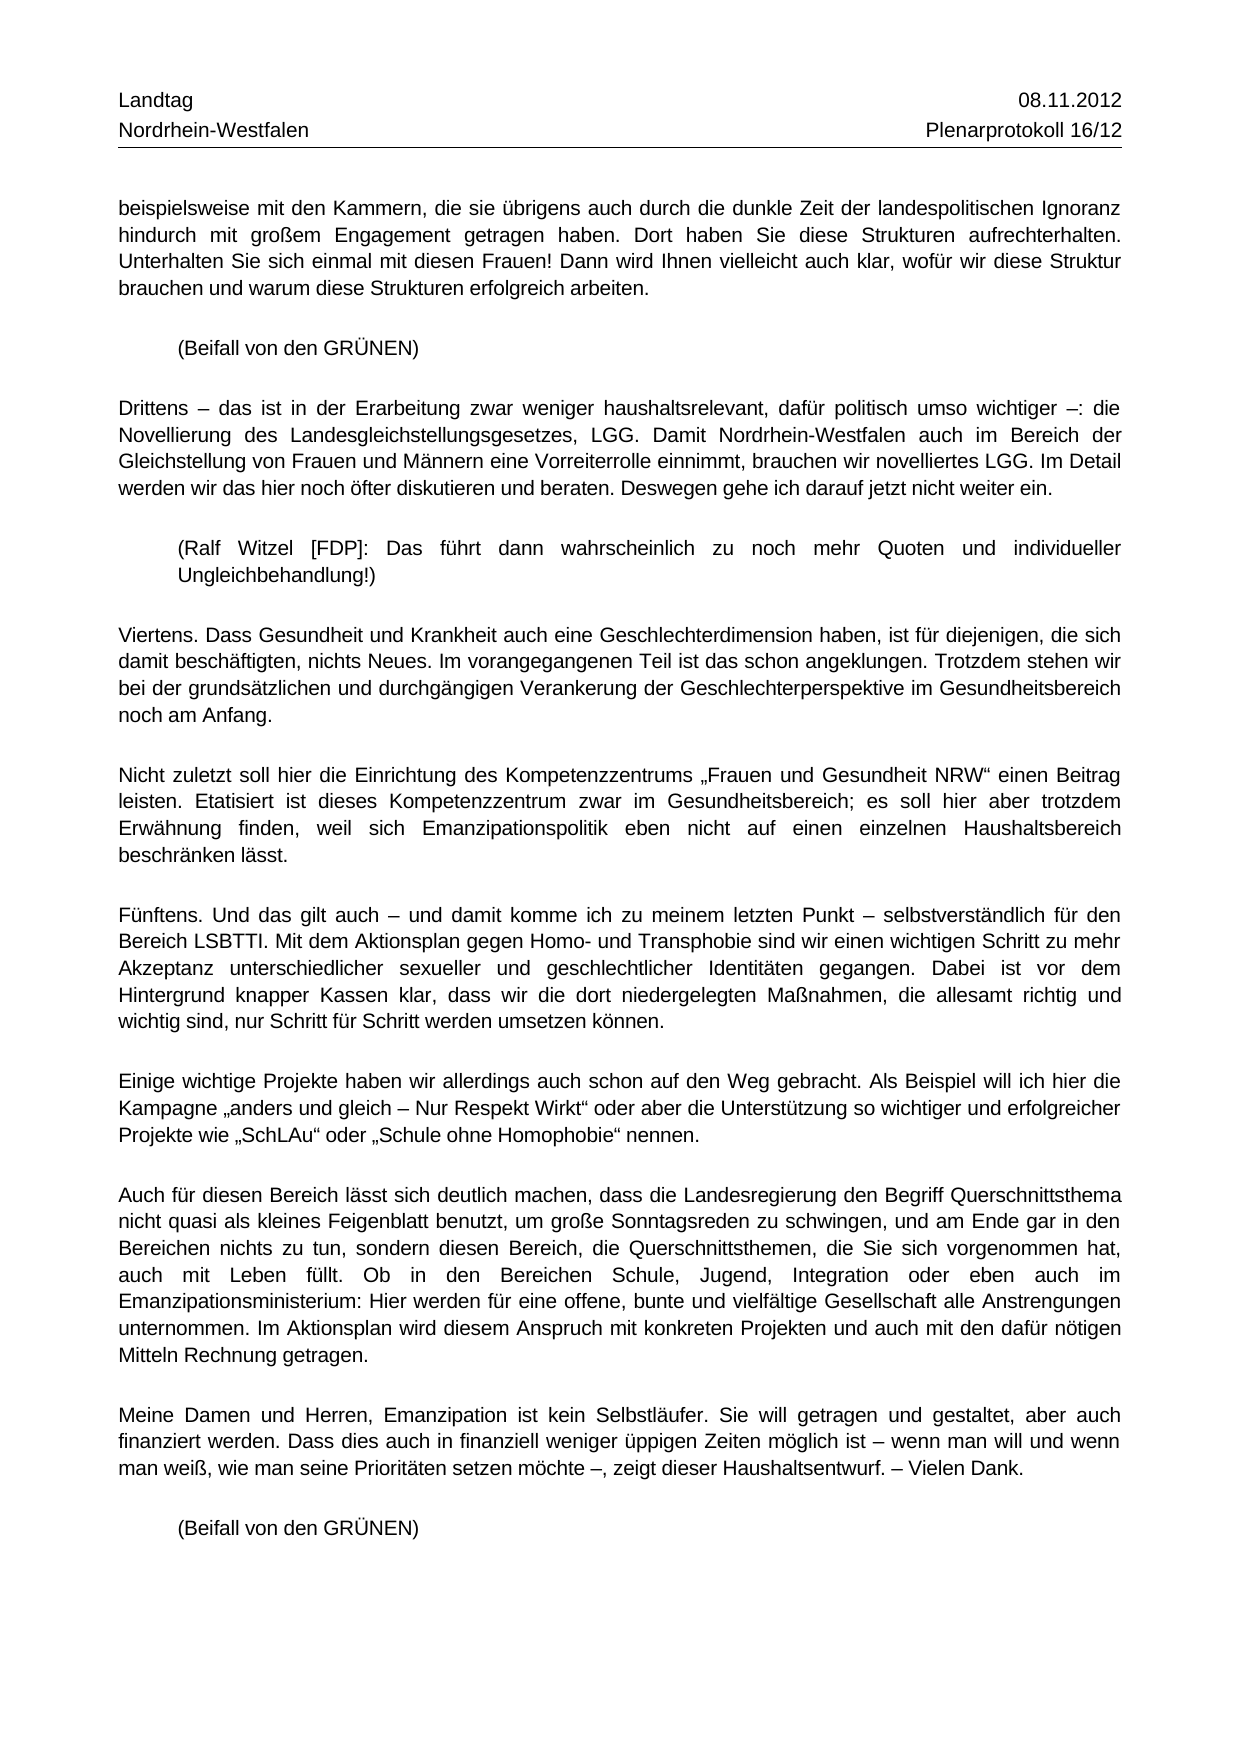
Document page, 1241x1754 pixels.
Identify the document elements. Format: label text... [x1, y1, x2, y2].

text Nicht zuletzt soll hier die Einrichtung des Kompetenzzentrums „Frauen und Gesundheit NRW“ einen Beitrag leisten. Etatisiert ist dieses Kompetenzzentrum zwar im Gesundheitsbereich; es soll hier aber trotzdem Erwähnung finden, weil sich Emanzipationspolitik eben nicht auf einen einzelnen Haushaltsbereich beschränken lässt. [118, 763, 1122, 867]
text (Beifall von den GRÜNEN) [177, 1517, 1122, 1540]
text Fünftens. Und das gilt auch – und damit komme ich zu meinem letzten Punkt – selbstverständlich für den Bereich LSBTTI. Mit dem Aktionsplan gegen Homo- und Transphobie sind wir einen wichtigen Schritt zu mehr Akzeptanz unterschiedlicher sexueller und geschlechtlicher Identitäten gegangen. Dabei ist vor dem Hintergrund knapper Kassen klar, dass wir die dort niedergelegten Maßnahmen, die allesamt richtig und wichtig sind, nur Schritt für Schritt werden umsetzen können. [118, 903, 1122, 1033]
text (Ralf Witzel [FDP]: Das führt dann wahrscheinlich zu noch mehr Quoten und individueller Ungleichbehandlung!) [177, 537, 1122, 587]
text Auch für diesen Bereich lässt sich deutlich machen, dass die Landesregierung den Begriff Querschnittsthema nicht quasi als kleines Feigenblatt benutzt, um große Sonntagsreden zu schwingen, und am Ende gar in den Bereichen nichts zu tun, sondern diesen Bereich, die Querschnittsthemen, die Sie sich vorgenommen hat, auch mit Leben füllt. Ob in den Bereichen Schule, Jugend, Integration oder eben auch im Emanzipationsministerium: Hier werden für eine offene, bunte und vielfältige Gesellschaft alle Anstrengungen unternommen. Im Aktionsplan wird diesem Anspruch mit konkreten Projekten und auch mit den dafür nötigen Mitteln Rechnung getragen. [118, 1183, 1122, 1367]
text (Beifall von den GRÜNEN) [177, 337, 1122, 360]
text Meine Damen und Herren, Emanzipation ist kein Selbstläufer. Sie will getragen und gestaltet, aber auch finanziert werden. Dass dies auch in finanziell weniger üppigen Zeiten möglich ist – wenn man will und wenn man weiß, wie man seine Prioritäten setzen möchte –, zeigt dieser Haushaltsentwurf. – Vielen Dank. [118, 1403, 1122, 1480]
text Drittens – das ist in der Erarbeitung zwar weniger haushaltsrelevant, dafür politisch umso wichtiger –: die Novellierung des Landesgleichstellungsgesetzes, LGG. Damit Nordrhein-Westfalen auch im Bereich der Gleichstellung von Frauen und Männern eine Vorreiterrolle einnimmt, brauchen wir novelliertes LGG. Im Detail werden wir das hier noch öfter diskutieren und beraten. Deswegen gehe ich darauf jetzt nicht weiter ein. [118, 397, 1122, 500]
text Einige wichtige Projekte haben wir allerdings auch schon auf den Weg gebracht. Als Beispiel will ich hier die Kampagne „anders und gleich – Nur Respekt Wirkt“ oder aber die Unterstützung so wichtiger und erfolgreicher Projekte wie „SchLAu“ oder „Schule ohne Homophobie“ nennen. [118, 1070, 1122, 1147]
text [118, 197, 1122, 300]
text Viertens. Dass Gesundheit und Krankheit auch eine Geschlechterdimension haben, ist für diejenigen, die sich damit beschäftigten, nichts Neues. Im vorangegangenen Teil ist das schon angeklungen. Trotzdem stehen wir bei der grundsätzlichen und durchgängigen Verankerung der Geschlechterperspektive im Gesundheitsbereich noch am Anfang. [118, 623, 1122, 727]
